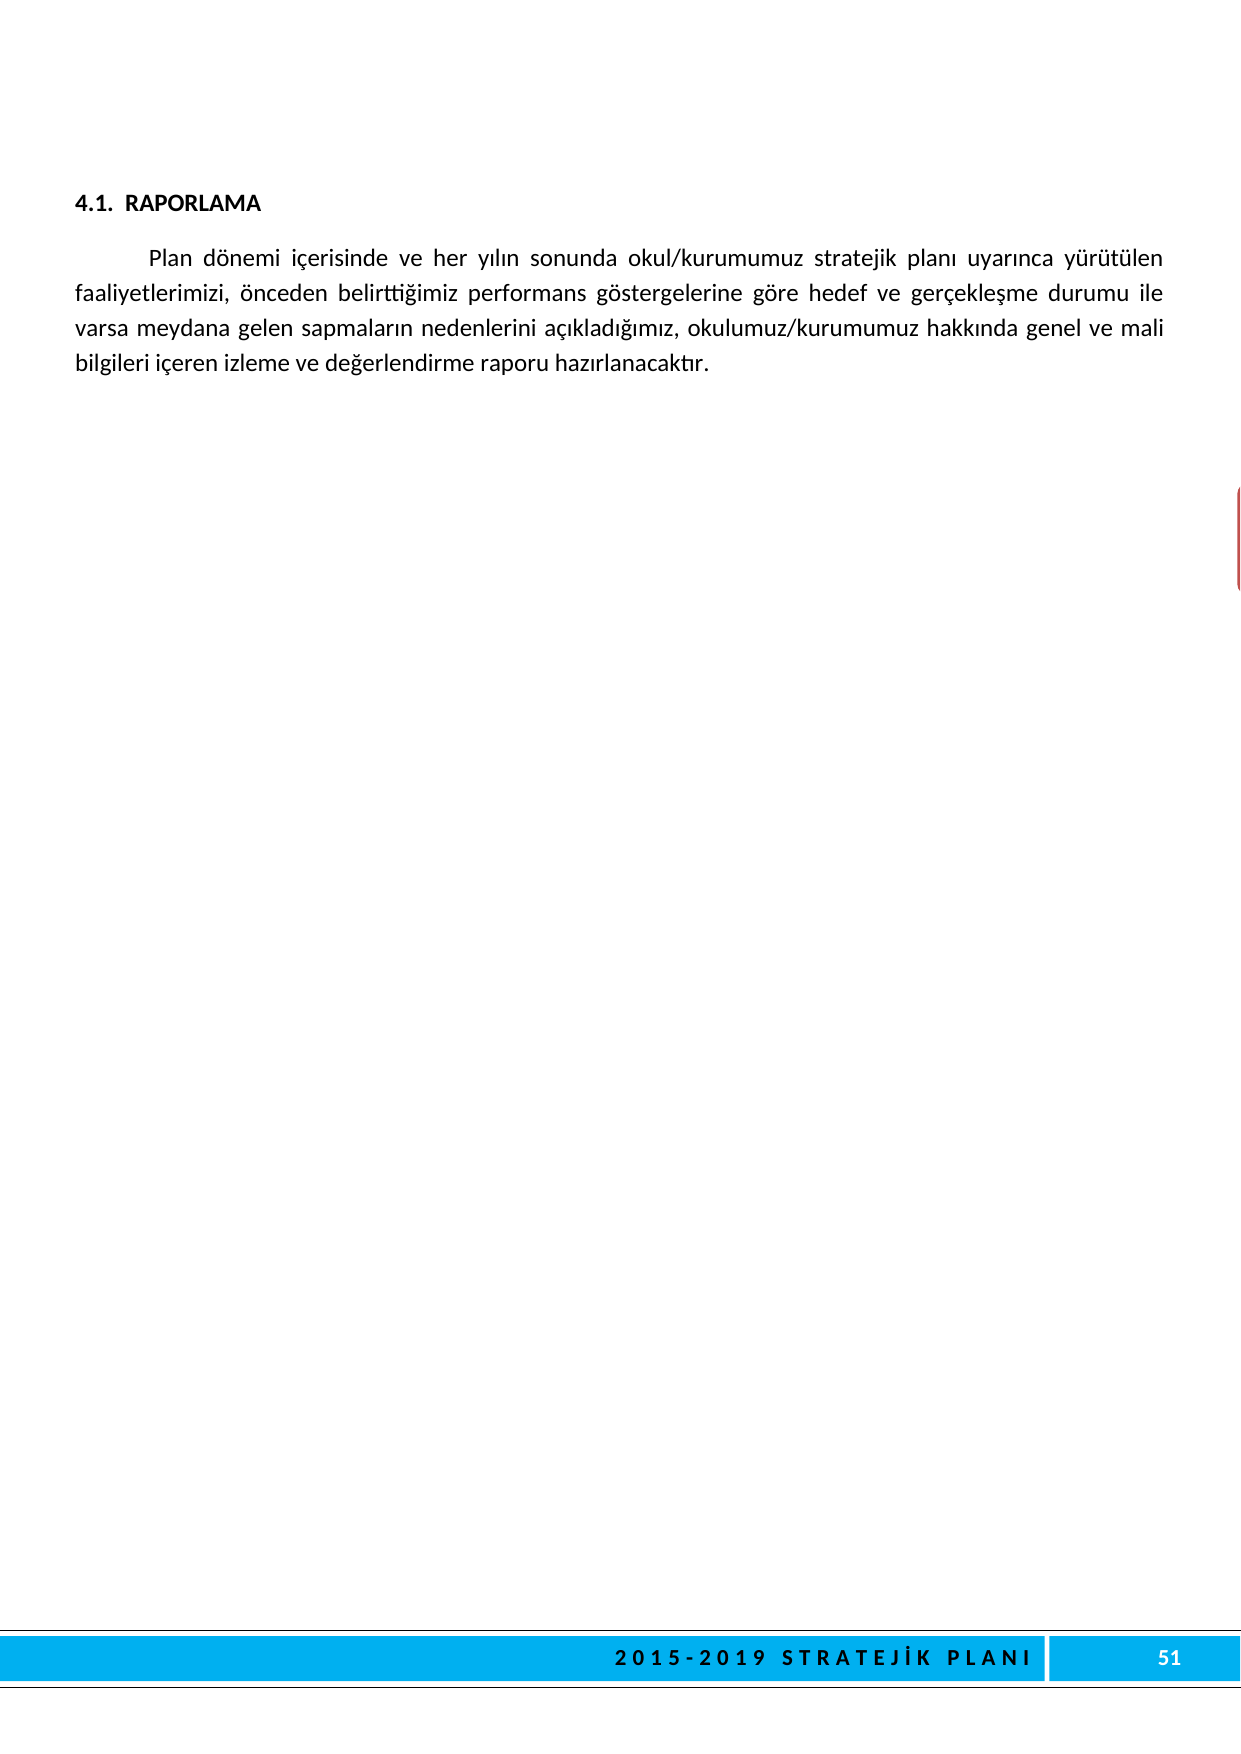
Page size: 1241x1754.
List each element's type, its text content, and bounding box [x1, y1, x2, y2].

text 4.1. RAPORLAMA [75, 187, 1165, 217]
text Plan dönemi içerisinde ve her yılın sonunda okul/kurumumuz stratejik planı uyarınca yürütülen faaliyetlerimizi, önceden belirttiğimiz performans göstergelerine göre hedef ve gerçekleşme durumu ile varsa meydana gelen sapmaların nedenlerini açıkladığımız, okulumuz/kurumumuz hakkında genel ve mali bilgileri içeren izleme ve değerlendirme raporu hazırlanacaktır. [75, 242, 1165, 378]
